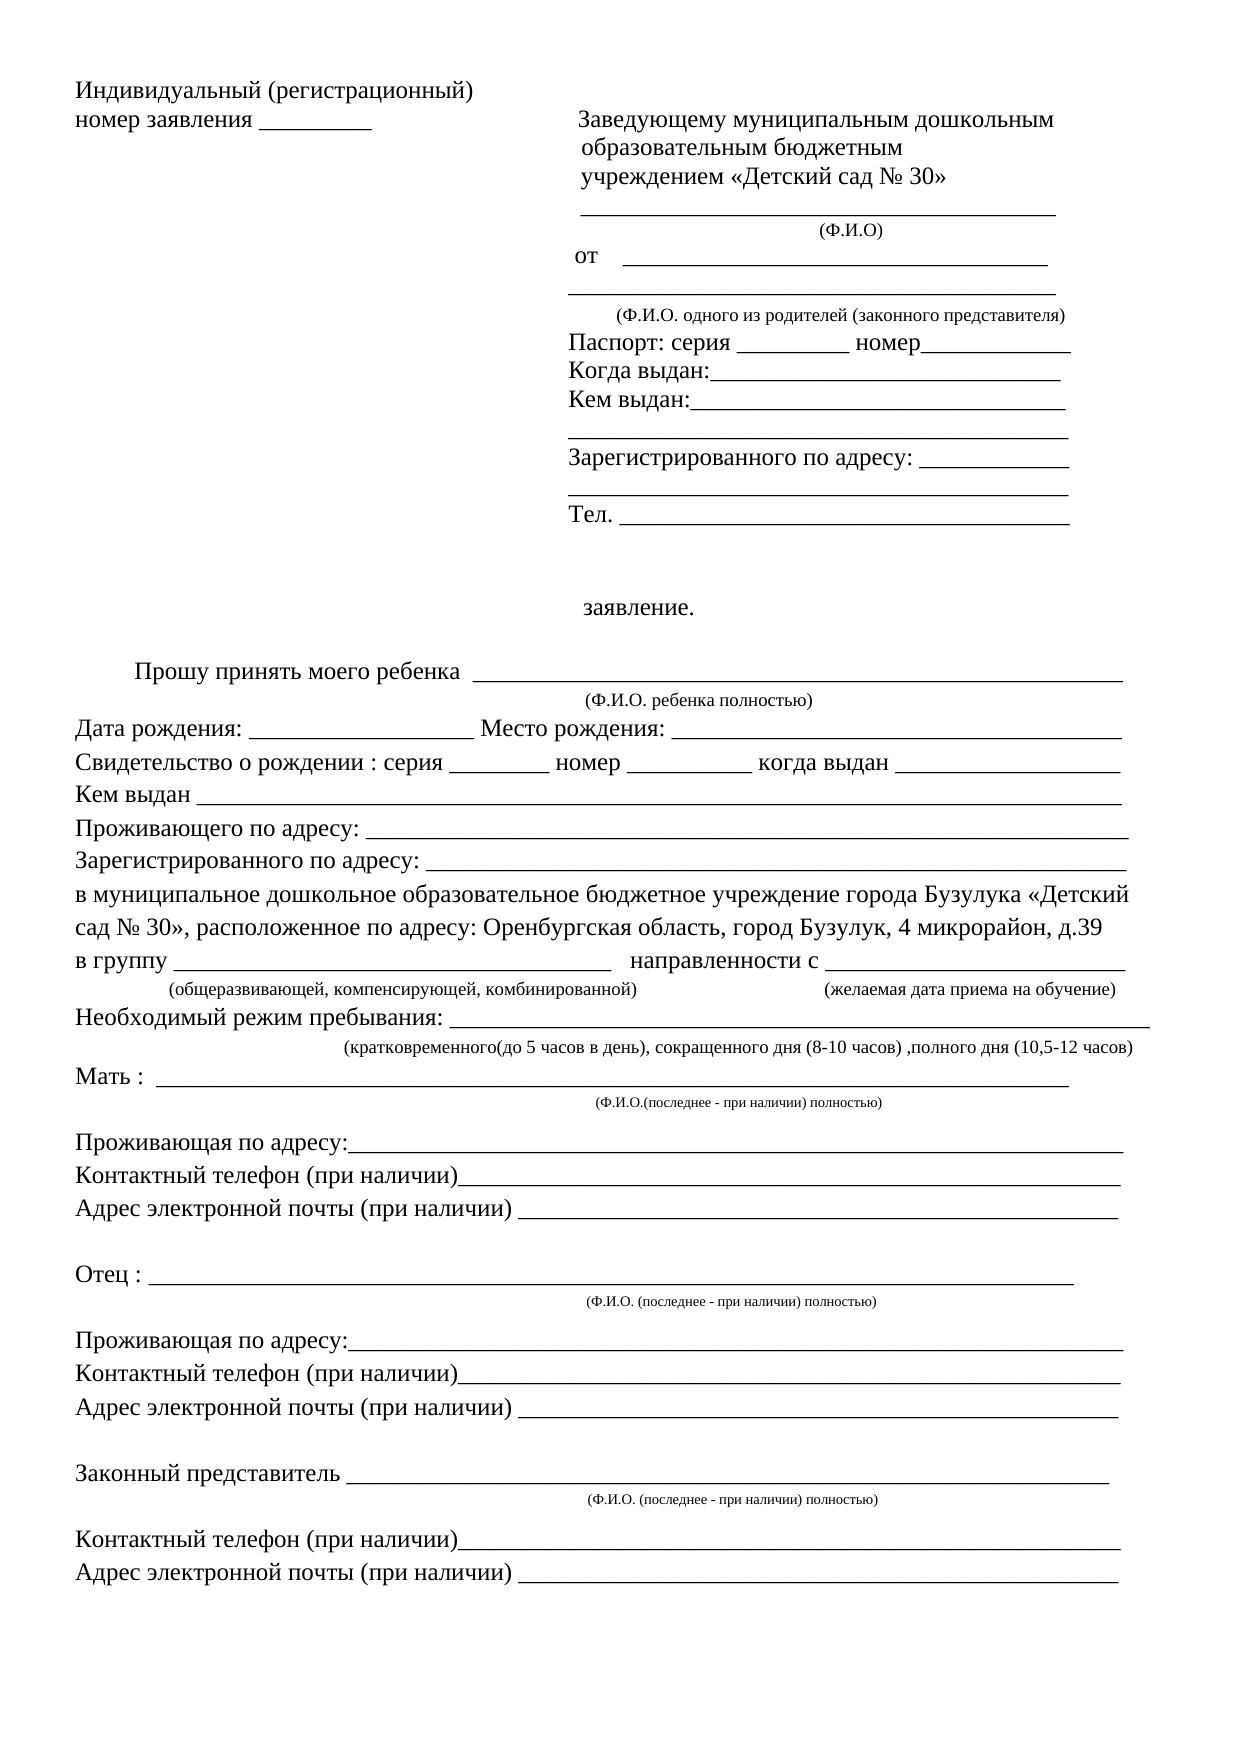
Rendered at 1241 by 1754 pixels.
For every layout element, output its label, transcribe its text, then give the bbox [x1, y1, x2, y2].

text Проживающая по адресу:______________________________________________________________ [75, 1326, 1165, 1354]
text образовательным бюджетным [75, 132, 1165, 161]
text заявление. [112, 592, 1165, 621]
text Зарегистрированного по адресу: ____________ [75, 442, 1165, 470]
text Кем выдан __________________________________________________________________________ [75, 779, 1165, 808]
text Тел. ____________________________________ [75, 499, 1165, 528]
text (Ф.И.О. (последнее - при наличии) полностью) [75, 1292, 1165, 1321]
text Прошу принять моего ребенка ____________________________________________________ [75, 656, 1165, 684]
text Проживающая по адресу:______________________________________________________________ [75, 1127, 1165, 1156]
text Адрес электронной почты (при наличии) ________________________________________________ [75, 1557, 1165, 1585]
text Контактный телефон (при наличии)_____________________________________________________ [75, 1160, 1165, 1189]
text (общеразвивающей, компенсирующей, комбинированной) (желаемая дата приема на обучение) [75, 978, 1165, 999]
text Отец : __________________________________________________________________________ [75, 1259, 1165, 1288]
text Адрес электронной почты (при наличии) ________________________________________________ [75, 1392, 1165, 1420]
text Контактный телефон (при наличии)_____________________________________________________ [75, 1358, 1165, 1387]
text Необходимый режим пребывания: ________________________________________________________ [75, 1002, 1165, 1031]
text номер заявления _________ Заведующему муниципальным дошкольным [75, 104, 1165, 132]
text Проживающего по адресу: _____________________________________________________________ [75, 813, 1165, 841]
text Зарегистрированного по адресу: ________________________________________________________ [75, 846, 1165, 874]
text ______________________________________ [75, 190, 1165, 219]
text (Ф.И.О. ребенка полностью) [75, 689, 1165, 710]
text Кем выдан:______________________________ [75, 384, 1165, 413]
text ________________________________________ [75, 470, 1165, 499]
text Законный представитель _____________________________________________________________ [75, 1458, 1165, 1486]
text (Ф.И.О) [75, 219, 1165, 240]
text (Ф.И.О.(последнее - при наличии) полностью) [75, 1094, 1165, 1123]
text в муниципальное дошкольное образовательное бюджетное учреждение города Бузулука «Детский сад № 30», расположенное по адресу: Оренбургская область, город Бузулук, 4 микрорайон, д.39 [75, 879, 1165, 940]
text Когда выдан:____________________________ [75, 355, 1165, 384]
text Дата рождения: __________________ Место рождения: ____________________________________ [75, 713, 1165, 742]
text Контактный телефон (при наличии)_____________________________________________________ [75, 1524, 1165, 1552]
text _______________________________________ (Ф.И.О. одного из родителей (законного представителя) [75, 269, 1165, 327]
text (кратковременного(до 5 часов в день), сокращенного дня (8-10 часов) ,полного дня (10,5-12 часов) [75, 1036, 1165, 1057]
text Паспорт: серия _________ номер____________ [75, 327, 1165, 355]
text (Ф.И.О. (последнее - при наличии) полностью) [75, 1491, 1165, 1519]
text Адрес электронной почты (при наличии) ________________________________________________ [75, 1193, 1165, 1222]
text Свидетельство о рождении : серия ________ номер __________ когда выдан __________________ [75, 747, 1165, 775]
text ________________________________________ [75, 413, 1165, 442]
text Индивидуальный (регистрационный) [75, 75, 1165, 104]
text от __________________________________ [75, 240, 1165, 269]
text Мать : _________________________________________________________________________ [75, 1061, 1165, 1090]
text в группу ___________________________________ направленности с ________________________ [75, 945, 1165, 973]
text учреждением «Детский сад № 30» [75, 161, 1165, 190]
